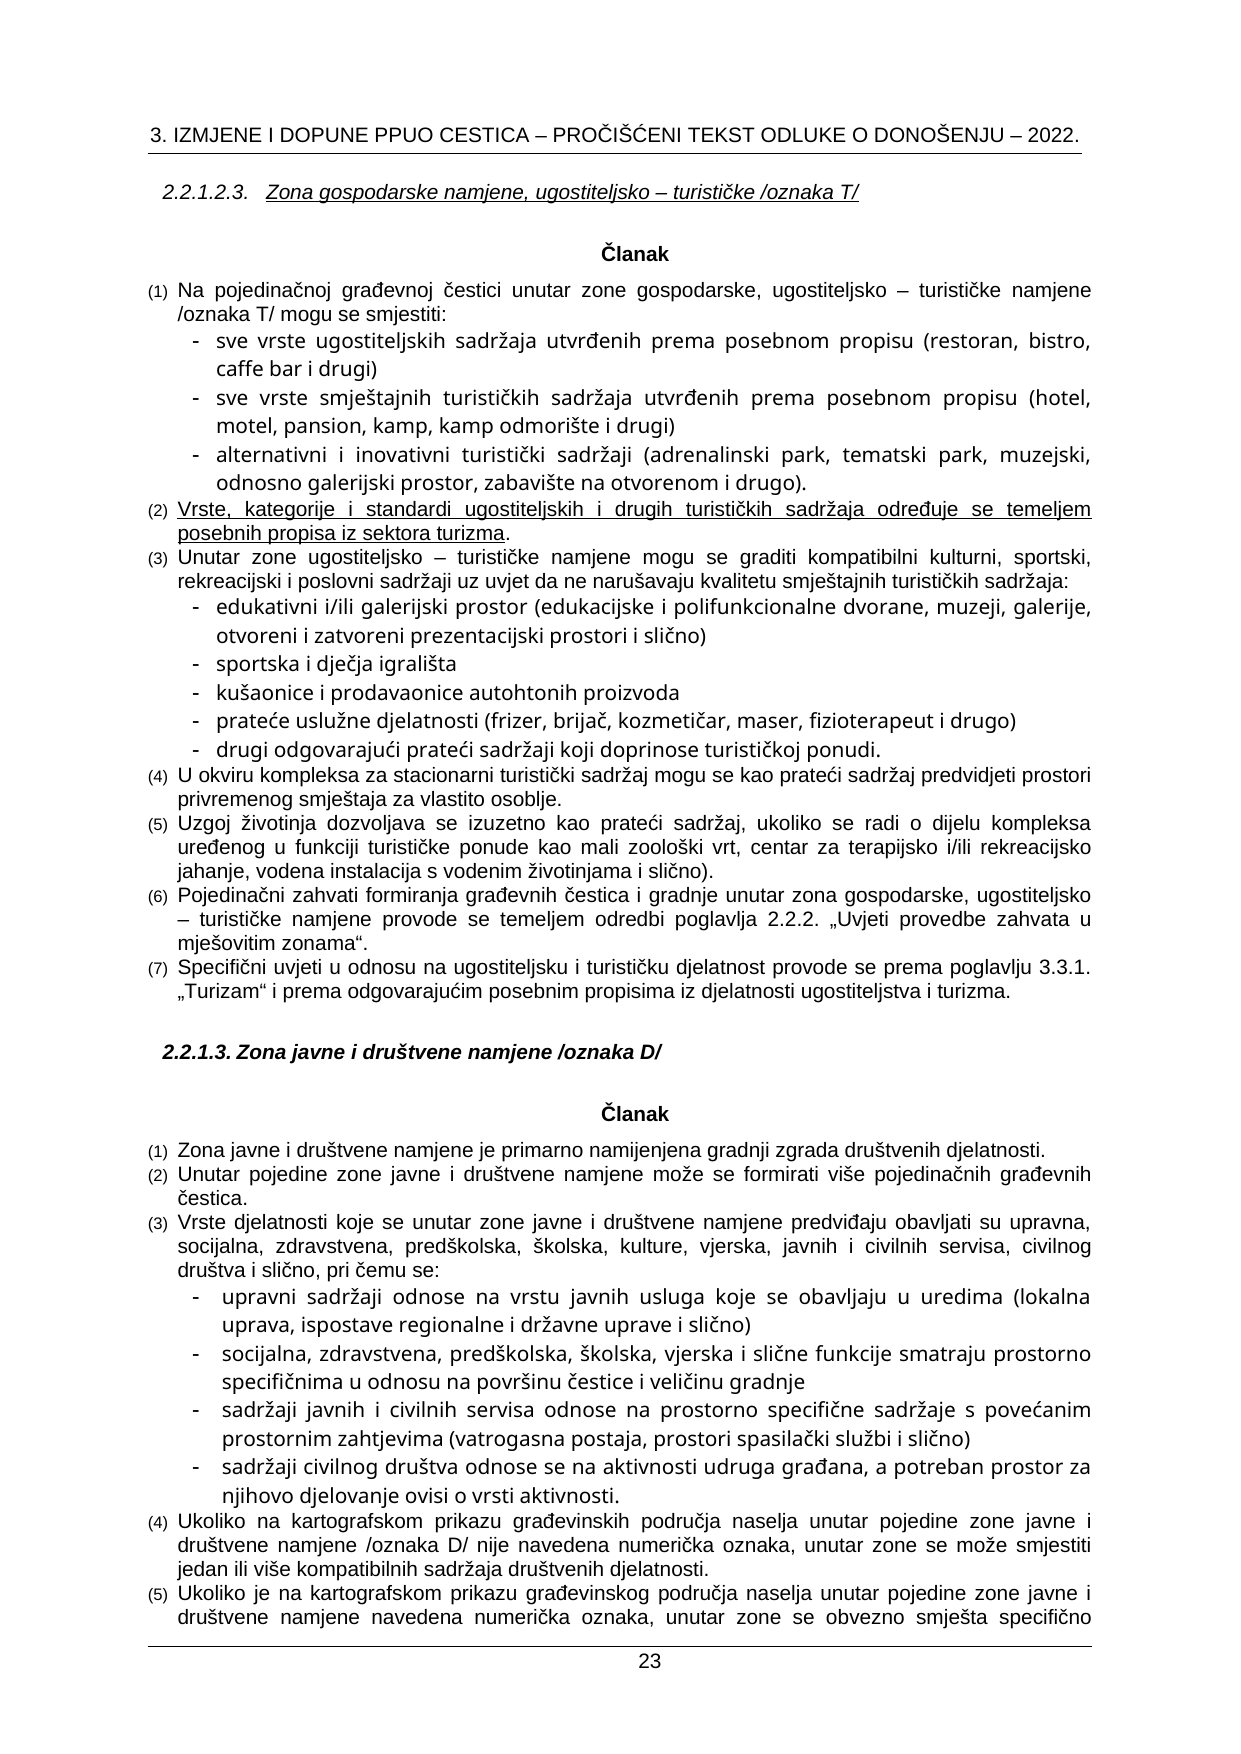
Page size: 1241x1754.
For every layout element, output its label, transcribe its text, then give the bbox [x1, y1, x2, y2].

list Na pojedinačnoj građevnoj čestici unutar zone gospodarske, ugostiteljsko – turističke namjene /oznaka T/ mogu se smjestiti: [148, 278, 1092, 326]
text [148, 1581, 1092, 1629]
text sve vrste smještajnih turističkih sadržaja utvrđenih prema posebnom propisu (hotel, motel, pansion, kamp, kamp odmorište i drugi) [192, 383, 1092, 440]
text Članak 1. [148, 1102, 1092, 1126]
list upravni sadržaji odnose na vrstu javnih usluga koje se obavljaju u uredima (lokalna uprava, ispostave regionalne i državne uprave i slično) [192, 1282, 1092, 1339]
text Uzgoj životinja dozvoljava se izuzetno kao prateći sadržaj, ukoliko se radi o dijelu kompleksa uređenog u funkciji turističke ponude kao mali zoološki vrt, centar za terapijsko i/ili rekreacijsko jahanje, vodena instalacija s vodenim životinjama i slično). [148, 811, 1092, 883]
text sportska i dječja igrališta [192, 649, 1092, 678]
list Zona javne i društvene namjene je primarno namijenjena gradnji zgrada društvenih djelatnosti. [148, 1138, 1092, 1162]
subtitle Zona gospodarske namjene, ugostiteljsko – turističke /oznaka T/ [162, 180, 1092, 204]
text Unutar zone ugostiteljsko – turističke namjene mogu se graditi kompatibilni kulturni, sportski, rekreacijski i poslovni sadržaji uz uvjet da ne narušavaju kvalitetu smještajnih turističkih sadržaja: [148, 544, 1092, 592]
text Specifični uvjeti u odnosu na ugostiteljsku i turističku djelatnost provode se prema poglavlju 3.3.1. „Turizam“ i prema odgovarajućim posebnim propisima iz djelatnosti ugostiteljstva i turizma. [148, 955, 1092, 1003]
text Vrste, kategorije i standardi ugostiteljskih i drugih turističkih sadržaja određuje se temeljem posebnih propisa iz sektora turizma. [148, 497, 1092, 544]
text edukativni i/ili galerijski prostor (edukacijske i polifunkcionalne dvorane, muzeji, galerije, otvoreni i zatvoreni prezentacijski prostori i slično) [192, 592, 1092, 649]
text U okviru kompleksa za stacionarni turistički sadržaj mogu se kao prateći sadržaj predvidjeti prostori privremenog smještaja za vlastito osoblje. [148, 763, 1092, 811]
text drugi odgovarajući prateći sadržaji koji doprinose turističkoj ponudi. [192, 735, 1092, 763]
subtitle Zona javne i društvene namjene /oznaka D/ [162, 1040, 1092, 1064]
list socijalna, zdravstvena, predškolska, školska, vjerska i slične funkcije smatraju prostorno specifičnima u odnosu na površinu čestice i veličinu gradnje [192, 1339, 1092, 1396]
text sve vrste ugostiteljskih sadržaja utvrđenih prema posebnom propisu (restoran, bistro, caffe bar i drugi) [192, 326, 1092, 383]
list sadržaji javnih i civilnih servisa odnose na prostorno specifične sadržaje s povećanim prostornim zahtjevima (vatrogasna postaja, prostori spasilački službi i slično) [192, 1396, 1092, 1452]
text kušaonice i prodavaonice autohtonih proizvoda [192, 678, 1092, 706]
text Članak 1. [148, 242, 1092, 266]
text Unutar pojedine zone javne i društvene namjene može se formirati više pojedinačnih građevnih čestica. [148, 1162, 1092, 1210]
text alternativni i inovativni turistički sadržaji (adrenalinski park, tematski park, muzejski, odnosno galerijski prostor, zabavište na otvorenom i drugo). [192, 440, 1092, 497]
list Ukoliko na kartografskom prikazu građevinskih područja naselja unutar pojedine zone javne i društvene namjene /oznaka D/ nije navedena numerička oznaka, unutar zone se može smjestiti jedan ili više kompatibilnih sadržaja društvenih djelatnosti. [148, 1509, 1092, 1581]
text Pojedinačni zahvati formiranja građevnih čestica i gradnje unutar zona gospodarske, ugostiteljsko – turističke namjene provode se temeljem odredbi poglavlja 2.2.2. „Uvjeti provedbe zahvata u mješovitim zonama“. [148, 883, 1092, 955]
list sadržaji civilnog društva odnose se na aktivnosti udruga građana, a potreban prostor za njihovo djelovanje ovisi o vrsti aktivnosti. [192, 1452, 1092, 1509]
text prateće uslužne djelatnosti (frizer, brijač, kozmetičar, maser, fizioterapeut i drugo) [192, 706, 1092, 735]
list Vrste djelatnosti koje se unutar zone javne i društvene namjene predviđaju obavljati su upravna, socijalna, zdravstvena, predškolska, školska, kulture, vjerska, javnih i civilnih servisa, civilnog društva i slično, pri čemu se: [148, 1210, 1092, 1282]
